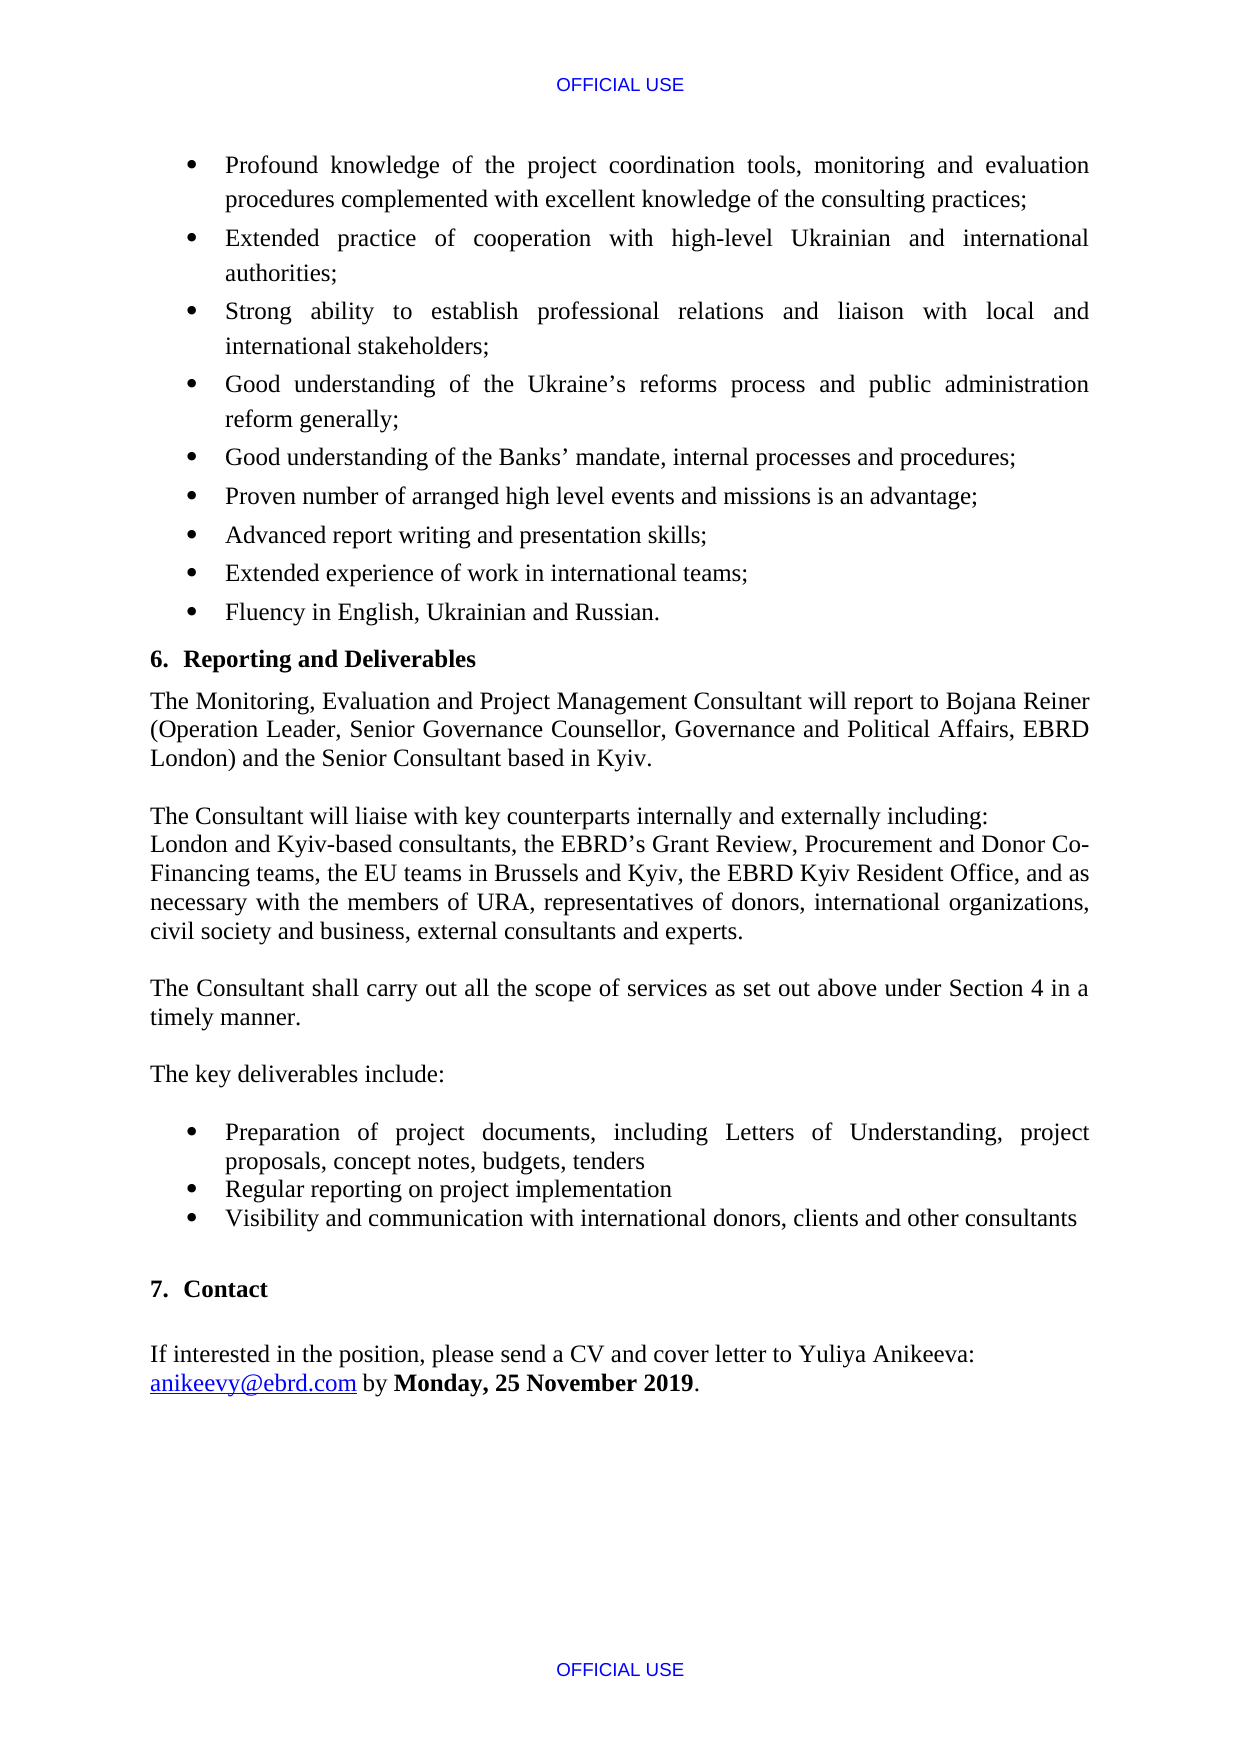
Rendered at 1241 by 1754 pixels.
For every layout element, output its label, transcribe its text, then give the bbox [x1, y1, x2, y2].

text The key deliverables include: [150, 1059, 1090, 1088]
text Profound knowledge of the project coordination tools, monitoring and evaluation procedures complemented with excellent knowledge of the consulting practices; [187, 150, 1090, 213]
text Extended practice of cooperation with high-level Ukrainian and international authorities; [187, 223, 1090, 286]
text Good understanding of the Ukraine’s reforms process and public administration reform generally; [187, 369, 1090, 433]
text Fluency in English, Ukrainian and Russian. [187, 597, 1090, 626]
text The Monitoring, Evaluation and Project Management Consultant will report to Bojana Reiner (Operation Leader, Senior Governance Counsellor, Governance and Political Affairs, EBRD London) and the Senior Consultant based in Kyiv. [150, 686, 1090, 772]
list Preparation of project documents, including Letters of Understanding, project proposals, concept notes, budgets, tenders [187, 1117, 1090, 1174]
text Proven number of arranged high level events and missions is an advantage; [187, 481, 1090, 510]
text Advanced report writing and presentation skills; [187, 520, 1090, 548]
text Extended experience of work in international teams; [187, 558, 1090, 587]
list Contact [150, 1265, 1090, 1302]
text Strong ability to establish professional relations and liaison with local and international stakeholders; [187, 296, 1090, 359]
text The Consultant will liaise with key counterparts internally and externally including: [150, 801, 1090, 829]
list Regular reporting on project implementation [187, 1174, 1090, 1203]
list Visibility and communication with international donors, clients and other consultants [187, 1203, 1090, 1232]
text If interested in the position, please send a CV and cover letter to Yuliya Anikeeva: anikeevy@ebrd.com by Monday, 25 November 2019. [150, 1339, 1090, 1396]
text The Consultant shall carry out all the scope of services as set out above under Section 4 in a timely manner. [150, 973, 1090, 1031]
list Reporting and Deliverables [150, 636, 1090, 673]
text Good understanding of the Banks’ mandate, internal processes and procedures; [187, 442, 1090, 471]
text London and Kyiv-based consultants, the EBRD’s Grant Review, Procurement and Donor Co-Financing teams, the EU teams in Brussels and Kyiv, the EBRD Kyiv Resident Office, and as necessary with the members of URA, representatives of donors, international organizations, civil society and business, external consultants and experts. [150, 829, 1090, 944]
